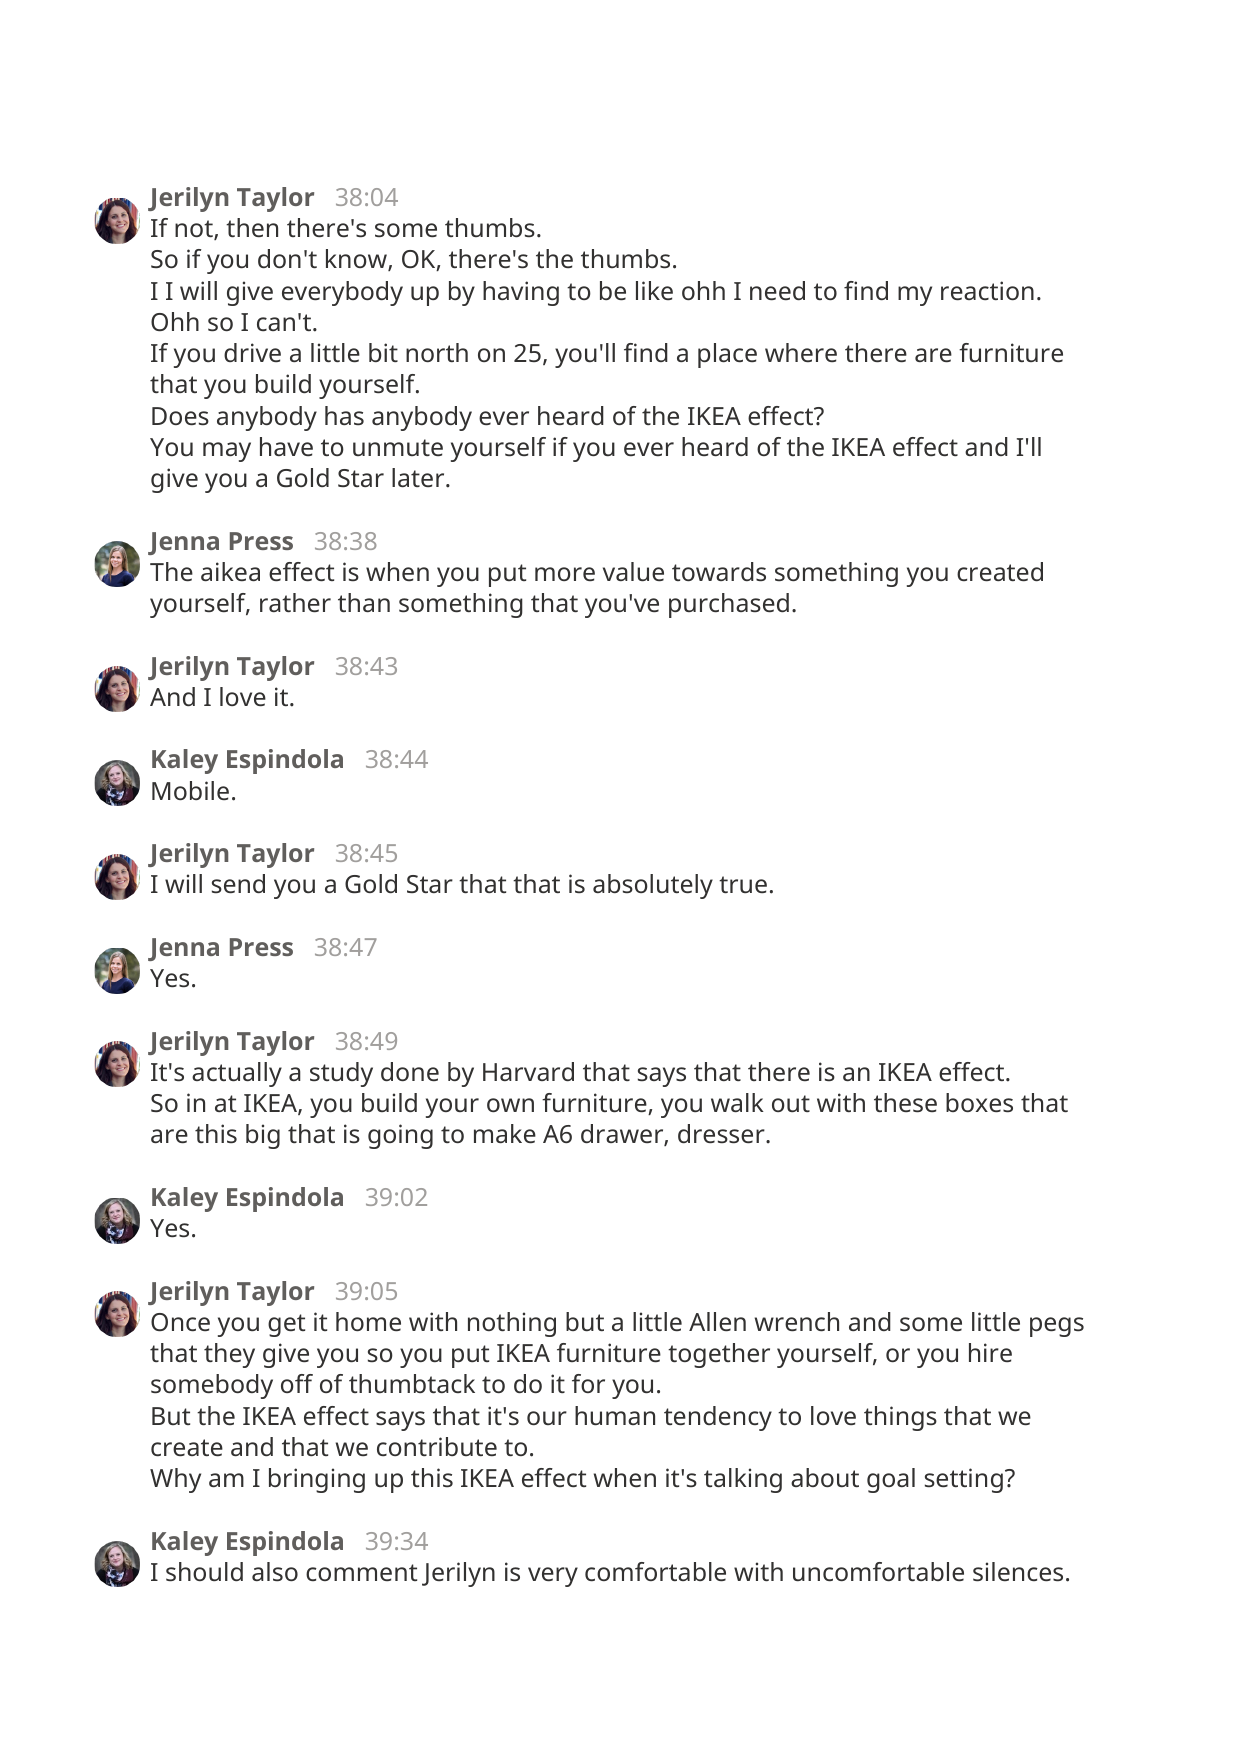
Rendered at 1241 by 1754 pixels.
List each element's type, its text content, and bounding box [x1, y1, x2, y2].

text Jerilyn Taylor 38:49 It's actually a study done by Harvard that says that there is an IKEA effect. So in at IKEA, you build your own furniture, you walk out with these boxes that are this big that is going to make A6 drawer, dresser. [150, 994, 1090, 1150]
picture [94, 541, 140, 587]
picture [94, 1541, 140, 1587]
picture [94, 198, 140, 244]
picture [94, 1198, 140, 1244]
text Kaley Espindola 39:02 Yes. [150, 1150, 1090, 1244]
text Jenna Press 38:47 Yes. [150, 900, 1090, 994]
text Jerilyn Taylor 38:04 If not, then there's some thumbs. So if you don't know, OK, there's the thumbs. I I will give everybody up by having to be like ohh I need to find my reaction. Ohh so I can't. If you drive a little bit north on 25, you'll find a place where there are furniture that you build yourself. Does anybody has anybody ever heard of the IKEA effect? You may have to unmute yourself if you ever heard of the IKEA effect and I'll give you a Gold Star later. [150, 150, 1090, 494]
picture [94, 666, 140, 712]
picture [94, 1291, 140, 1337]
text Jerilyn Taylor 39:05 Once you get it home with nothing but a little Allen wrench and some little pegs that they give you so you put IKEA furniture together yourself, or you hire somebody off of thumbtack to do it for you. But the IKEA effect says that it's our human tendency to love things that we create and that we contribute to. Why am I bringing up this IKEA effect when it's talking about goal setting? [150, 1244, 1090, 1494]
picture [94, 1041, 140, 1087]
text Jenna Press 38:38 The aikea effect is when you put more value towards something you created yourself, rather than something that you've purchased. [150, 494, 1090, 619]
text Jerilyn Taylor 38:45 I will send you a Gold Star that that is absolutely true. [150, 806, 1090, 900]
text Jerilyn Taylor 38:43 And I love it. [150, 619, 1090, 712]
picture [94, 760, 140, 806]
text Kaley Espindola 38:44 Mobile. [150, 712, 1090, 806]
picture [94, 854, 140, 900]
picture [94, 948, 140, 994]
text Kaley Espindola 39:34 I should also comment Jerilyn is very comfortable with uncomfortable silences. [150, 1494, 1090, 1587]
